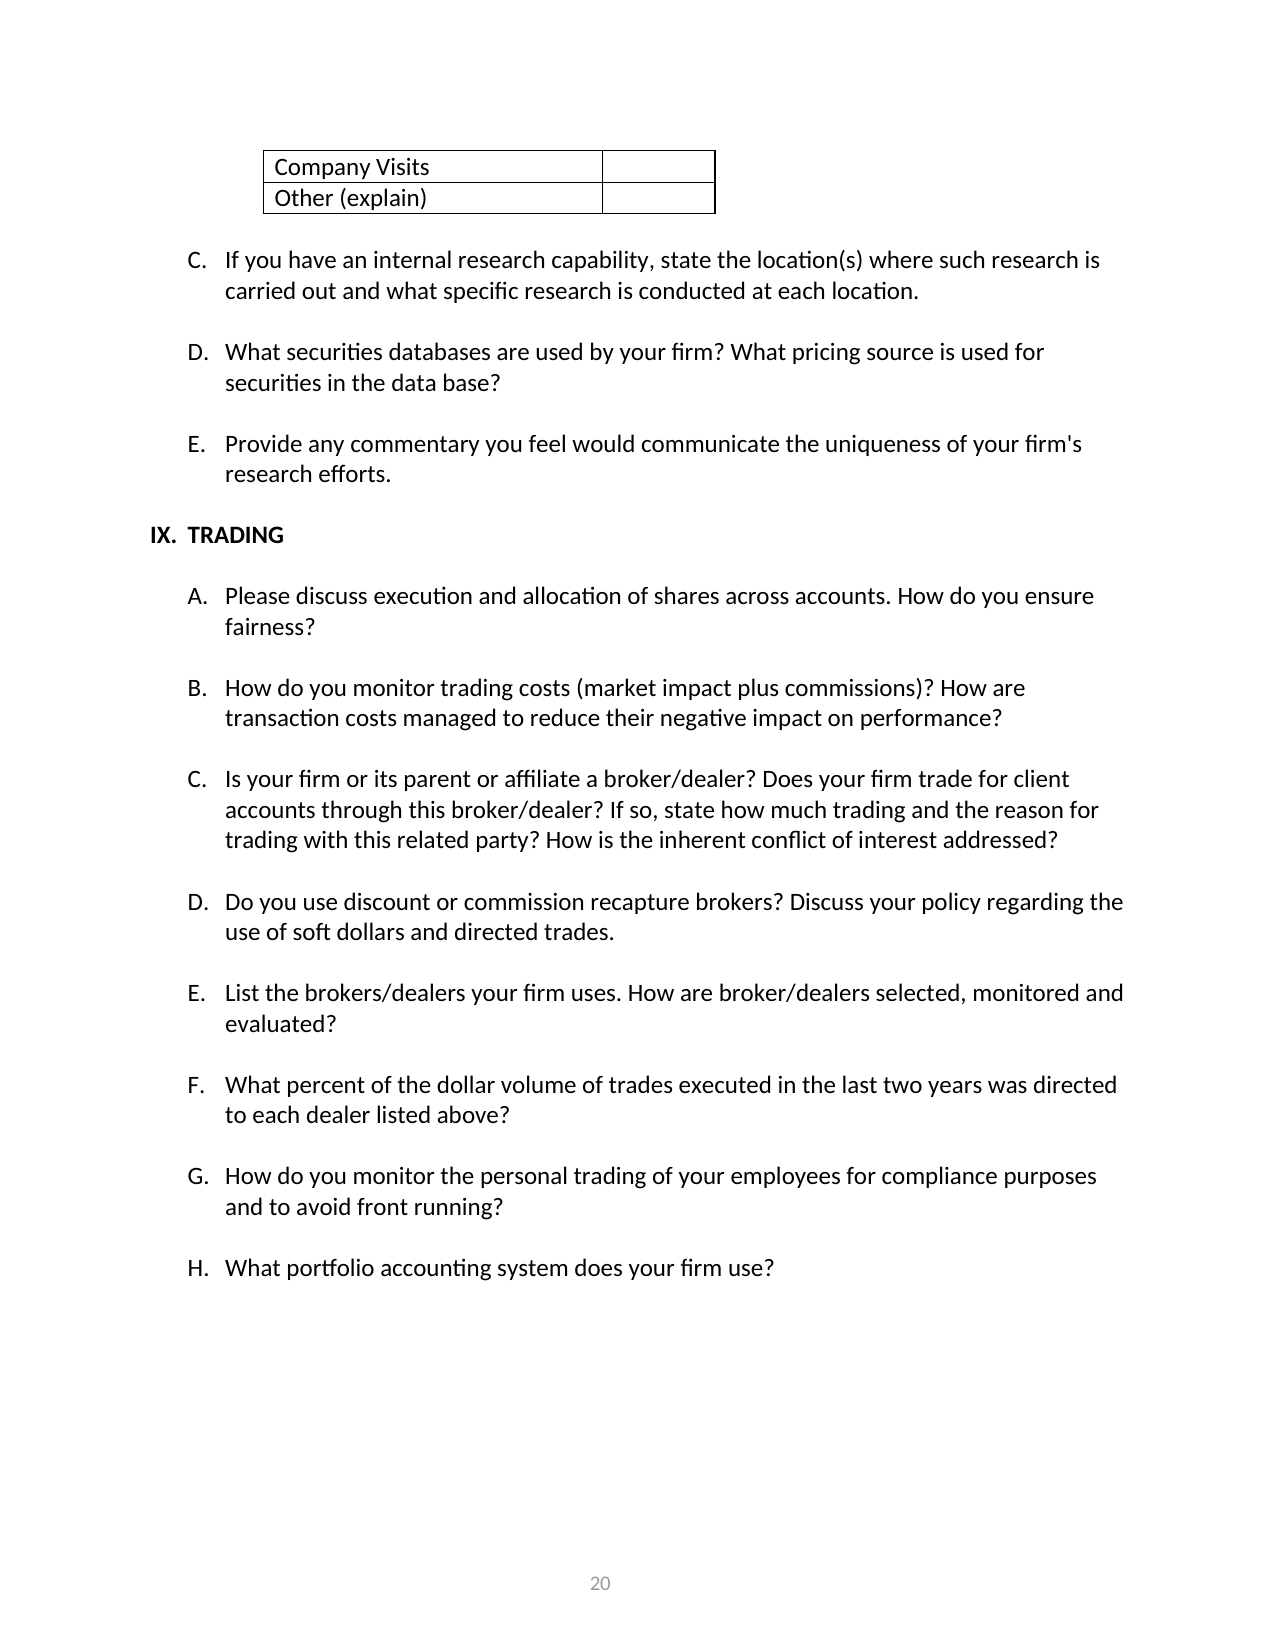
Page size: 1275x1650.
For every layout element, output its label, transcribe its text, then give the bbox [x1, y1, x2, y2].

list Please discuss execution and allocation of shares across accounts. How do you ensure fairness? [187, 580, 1125, 641]
list What portfolio accounting system does your firm use? [187, 1252, 1125, 1282]
list How do you monitor the personal trading of your employees for compliance purposes and to avoid front running? [187, 1160, 1125, 1221]
list Do you use discount or commission recapture brokers? Discuss your policy regarding the use of soft dollars and directed trades. [187, 886, 1125, 947]
table_cell Other (explain) [264, 183, 602, 213]
table_cell [603, 151, 714, 182]
text IX. TRADING [150, 519, 1125, 550]
text C. If you have an internal research capability, state the location(s) where such research is carried out and what specific research is conducted at each location. [187, 245, 1125, 306]
text D. What securities databases are used by your firm? What pricing source is used for securities in the data base? [187, 336, 1125, 397]
table_cell [603, 183, 714, 213]
text E. Provide any commentary you feel would communicate the uniqueness of your firm's research efforts. [187, 428, 1125, 489]
table_cell Company Visits [264, 151, 602, 182]
list Is your firm or its parent or affiliate a broker/dealer? Does your firm trade for client accounts through this broker/dealer? If so, state how much trading and the reason for trading with this related party? How is the inherent conflict of interest addressed? [187, 763, 1125, 855]
list What percent of the dollar volume of trades executed in the last two years was directed to each dealer listed above? [187, 1069, 1125, 1130]
list How do you monitor trading costs (market impact plus commissions)? How are transaction costs managed to reduce their negative impact on performance? [187, 672, 1125, 733]
list List the brokers/dealers your firm uses. How are broker/dealers selected, monitored and evaluated? [187, 977, 1125, 1038]
